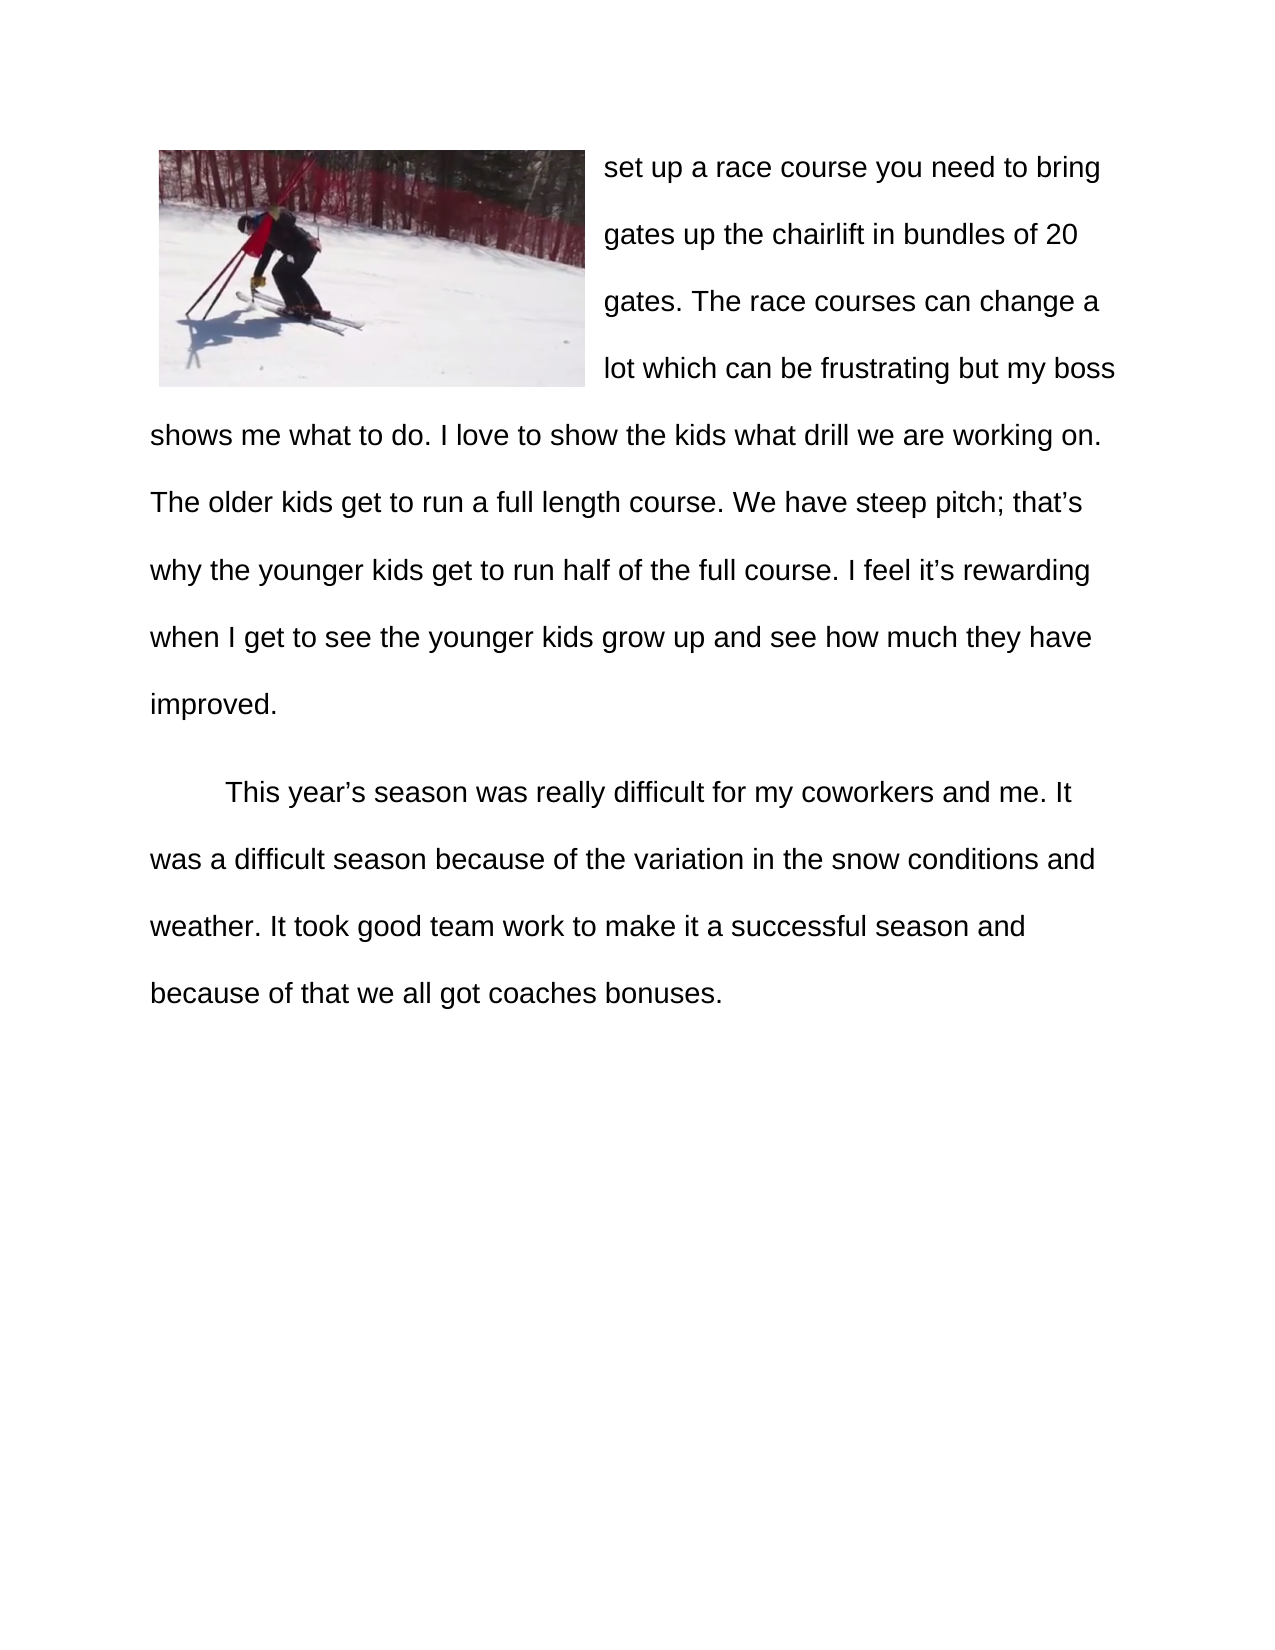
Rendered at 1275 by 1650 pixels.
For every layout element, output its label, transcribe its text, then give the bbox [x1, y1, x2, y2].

text This year’s season was really difficult for my coworkers and me. It was a difficult season because of the variation in the snow conditions and weather. It took good team work to make it a successful season and because of that we all got coaches bonuses. [150, 774, 1125, 1009]
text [150, 150, 1125, 720]
picture [158, 150, 585, 387]
